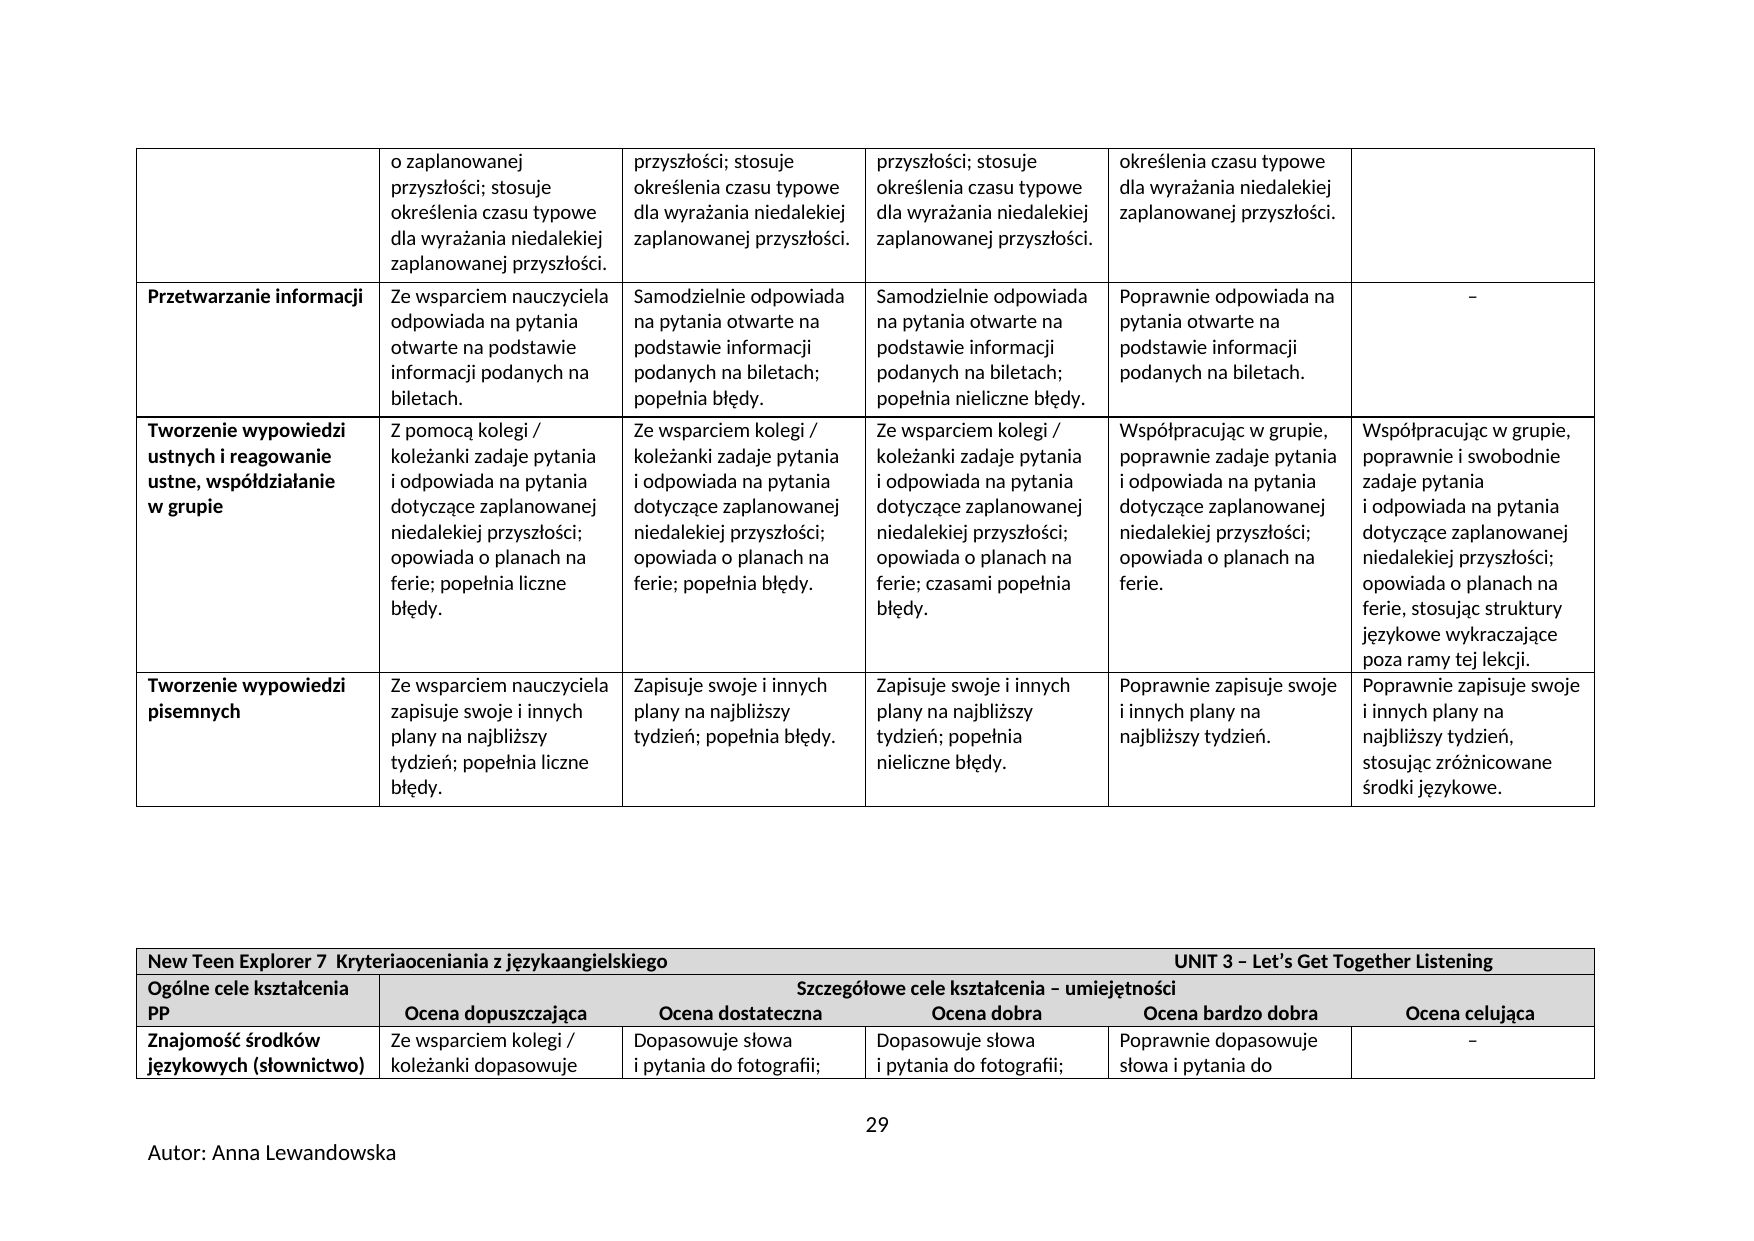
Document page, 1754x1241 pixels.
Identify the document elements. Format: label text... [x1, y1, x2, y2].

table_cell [866, 1027, 1108, 1078]
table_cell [623, 149, 865, 282]
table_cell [137, 149, 379, 282]
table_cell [1109, 1027, 1351, 1078]
table_cell Poprawnie zapisuje swoje i innych plany na najbliższy tydzień. [1109, 673, 1351, 806]
table_cell Szczegółowe cele kształcenia – umiejętności Ocena dopuszczająca Ocena dostateczna Ocena dobra Ocena bardzo dobra Ocena celująca [380, 975, 1594, 1026]
table_cell Tworzenie wypowiedzi ustnych i reagowanie ustne, współdziałanie w grupie [137, 418, 379, 672]
table_cell Ze wsparciem nauczyciela zapisuje swoje i innych plany na najbliższy tydzień; popełnia liczne błędy. [380, 673, 622, 806]
table_cell Ze wsparciem kolegi / koleżanki zadaje pytania i odpowiada na pytania dotyczące zaplanowanej niedalekiej przyszłości; opowiada o planach na ferie; czasami popełnia błędy. [866, 418, 1108, 672]
table_cell Przetwarzanie informacji [137, 283, 379, 416]
table_cell Ze wsparciem kolegi / koleżanki zadaje pytania i odpowiada na pytania dotyczące zaplanowanej niedalekiej przyszłości; opowiada o planach na ferie; popełnia błędy. [623, 418, 865, 672]
table_cell – [1352, 283, 1594, 416]
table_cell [1109, 149, 1351, 282]
table_cell Zapisuje swoje i innych plany na najbliższy tydzień; popełnia nieliczne błędy. [866, 673, 1108, 806]
table_header New Teen Explorer 7 Kryteriaoceniania z językaangielskiego UNIT 3 – Let’s Get Together Listening [137, 949, 1594, 974]
table_cell Ogólne cele kształcenia PP [137, 975, 379, 1026]
table_cell Współpracując w grupie, poprawnie zadaje pytania i odpowiada na pytania dotyczące zaplanowanej niedalekiej przyszłości; opowiada o planach na ferie. [1109, 418, 1351, 672]
table_cell Z pomocą kolegi / koleżanki zadaje pytania i odpowiada na pytania dotyczące zaplanowanej niedalekiej przyszłości; opowiada o planach na ferie; popełnia liczne błędy. [380, 418, 622, 672]
table_cell Zapisuje swoje i innych plany na najbliższy tydzień; popełnia błędy. [623, 673, 865, 806]
table_cell Ze wsparciem nauczyciela odpowiada na pytania otwarte na podstawie informacji podanych na biletach. [380, 283, 622, 416]
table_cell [137, 1027, 379, 1078]
table_cell Poprawnie odpowiada na pytania otwarte na podstawie informacji podanych na biletach. [1109, 283, 1351, 416]
table_cell Tworzenie wypowiedzi pisemnych [137, 673, 379, 806]
table_cell Samodzielnie odpowiada na pytania otwarte na podstawie informacji podanych na biletach; popełnia nieliczne błędy. [866, 283, 1108, 416]
table_cell Poprawnie zapisuje swoje i innych plany na najbliższy tydzień, stosując zróżnicowane środki językowe. [1352, 673, 1594, 806]
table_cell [866, 149, 1108, 282]
table_cell Samodzielnie odpowiada na pytania otwarte na podstawie informacji podanych na biletach; popełnia błędy. [623, 283, 865, 416]
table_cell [380, 1027, 622, 1078]
table_cell – [1352, 1027, 1594, 1078]
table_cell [623, 1027, 865, 1078]
table_cell – [1352, 149, 1594, 282]
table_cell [380, 149, 622, 282]
table_cell Współpracując w grupie, poprawnie i swobodnie zadaje pytania i odpowiada na pytania dotyczące zaplanowanej niedalekiej przyszłości; opowiada o planach na ferie, stosując struktury językowe wykraczające poza ramy tej lekcji. [1352, 418, 1594, 672]
